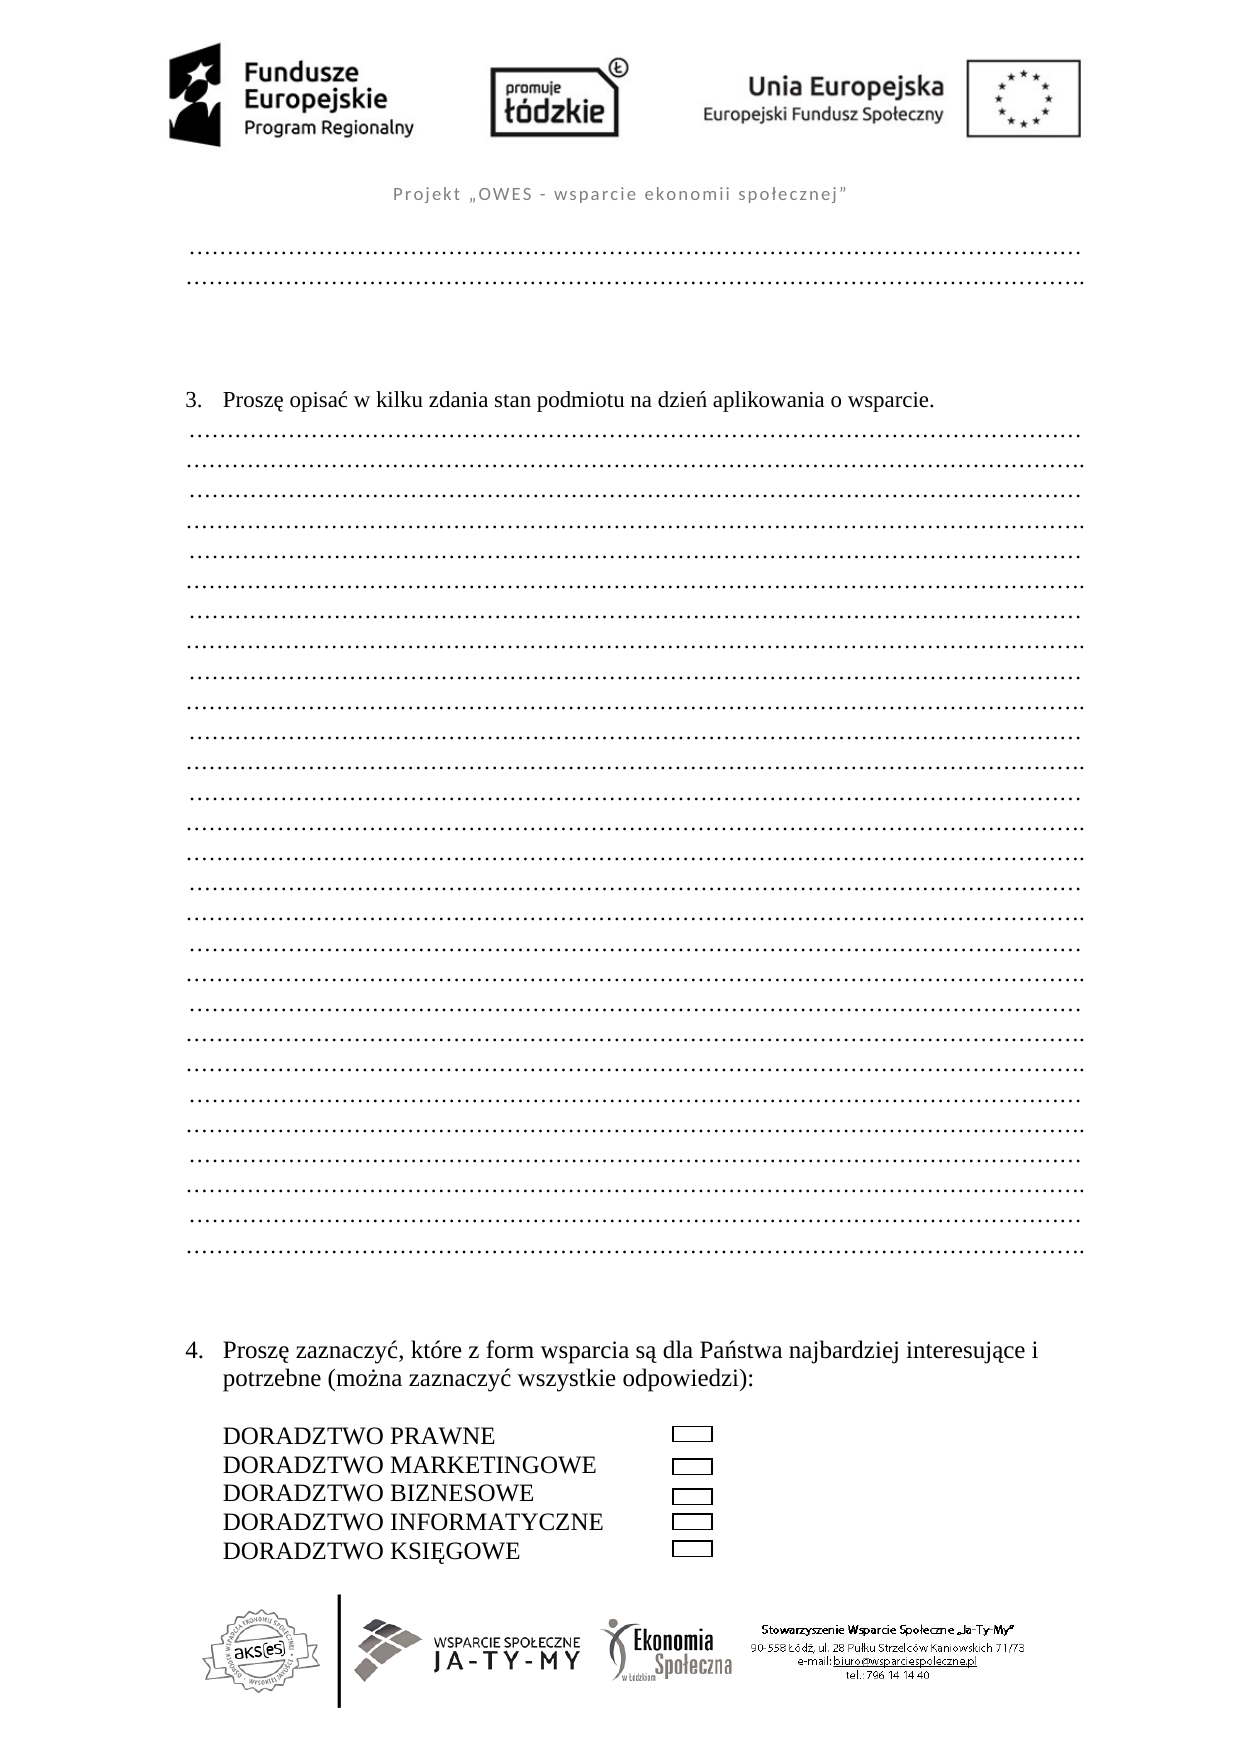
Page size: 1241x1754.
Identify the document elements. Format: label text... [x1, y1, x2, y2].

text ………………………………………………………………………………………………………………………………………………………………………………………………………………. [177, 537, 1093, 593]
text ………………………………………………………………………………………………………………………………………………………………………………………………………………. [177, 233, 1093, 289]
text ………………………………………………………………………………………………………………………………………………………………………………………………………………. [177, 658, 1093, 714]
text ………………………………………………………………………………………………………………………………………………………………………………………………………………. [177, 778, 1093, 835]
text ………………………………………………………………………………………………………………………………………………………………………………………………………………. [177, 990, 1093, 1047]
text ………………………………………………………………………………………………………………………………………………………………………………………………………………. [177, 1141, 1093, 1198]
list DORADZTWO KSIĘGOWE [223, 1536, 1093, 1565]
picture [147, 1580, 1092, 1718]
text ………………………………………………………………………………………………………. [177, 839, 1093, 865]
text ………………………………………………………………………………………………………………………………………………………………………………………………………………. [177, 416, 1093, 473]
picture [150, 6, 1096, 186]
list Proszę opisać w kilku zdania stan podmiotu na dzień aplikowania o wsparcie. [185, 386, 1093, 412]
list DORADZTWO BIZNESOWE [223, 1478, 1093, 1507]
text ………………………………………………………………………………………………………………………………………………………………………………………………………………. [177, 1201, 1093, 1258]
list Proszę zaznaczyć, które z form wsparcia są dla Państwa najbardziej interesujące i potrzebne (można zaznaczyć wszystkie odpowiedzi): [185, 1335, 1093, 1392]
text ………………………………………………………………………………………………………………………………………………………………………………………………………………. [177, 718, 1093, 775]
text ………………………………………………………………………………………………………. [177, 1050, 1093, 1077]
text ………………………………………………………………………………………………………………………………………………………………………………………………………………. [177, 1081, 1093, 1137]
text ………………………………………………………………………………………………………………………………………………………………………………………………………………. [177, 597, 1093, 654]
text ………………………………………………………………………………………………………………………………………………………………………………………………………………. [177, 869, 1093, 926]
text ………………………………………………………………………………………………………………………………………………………………………………………………………………. [177, 476, 1093, 533]
list DORADZTWO MARKETINGOWE [223, 1450, 1093, 1478]
text ………………………………………………………………………………………………………………………………………………………………………………………………………………. [177, 929, 1093, 986]
list DORADZTWO INFORMATYCZNE [223, 1507, 1093, 1536]
list DORADZTWO PRAWNE [223, 1421, 1093, 1450]
